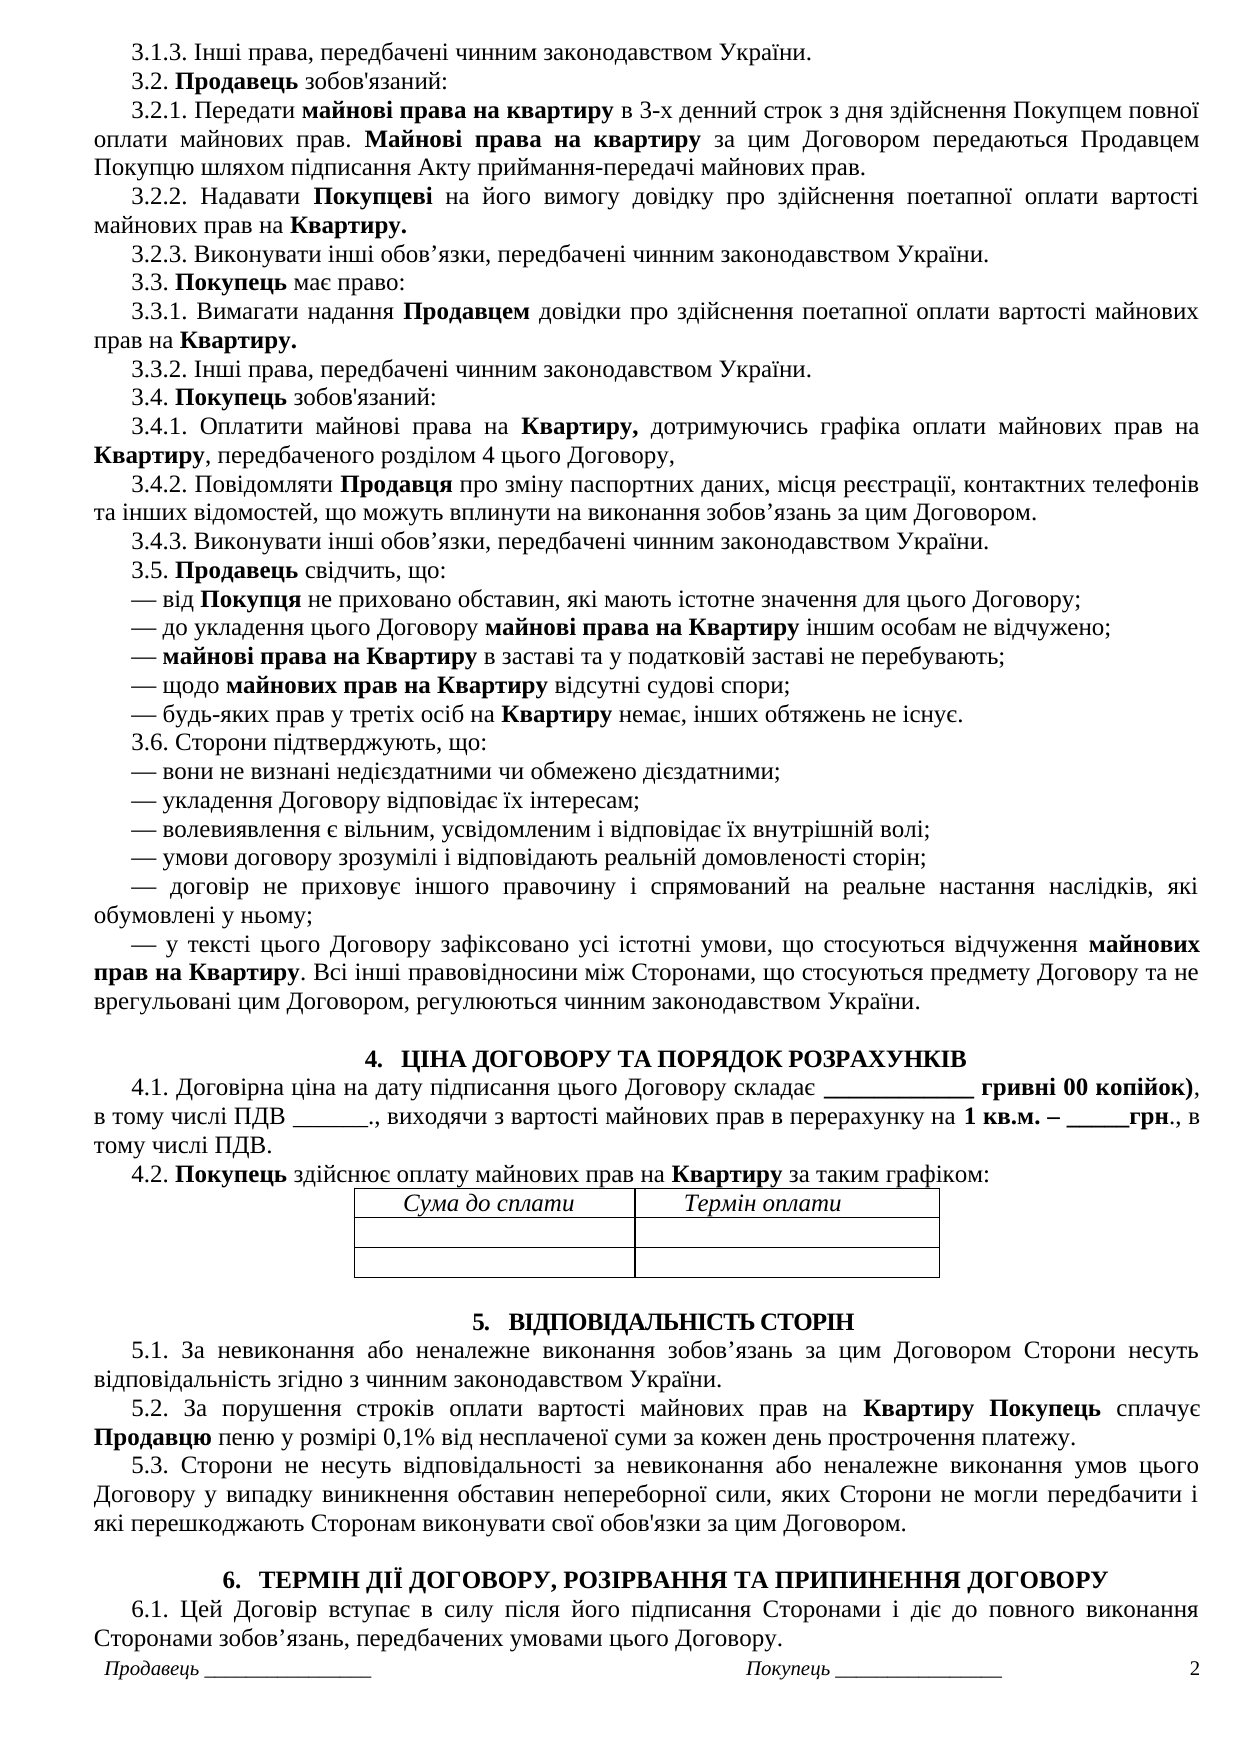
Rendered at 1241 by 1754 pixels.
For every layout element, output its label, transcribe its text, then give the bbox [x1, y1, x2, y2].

text 3.4.1. Оплатити майнові права на Квартиру, дотримуючись графіка оплати майнових прав на Квартиру, передбаченого розділом 4 цього Договору, [94, 411, 1200, 469]
text 4.2. Покупець здійснює оплату майнових прав на Квартиру за таким графіком: [94, 1159, 1200, 1187]
table_header Термін оплати [636, 1189, 939, 1217]
text 3.5. Продавець свідчить, що: [131, 555, 1200, 584]
table_cell [355, 1248, 634, 1277]
text 3.1.3. Інші права, передбачені чинним законодавством України. [94, 37, 1200, 66]
text — волевиявлення є вільним, усвідомленим і відповідає їх внутрішній волі; [131, 814, 1200, 842]
text 3.2.2. Надавати Покупцеві на його вимогу довідку про здійснення поетапної оплати вартості майнових прав на Квартиру. [94, 181, 1200, 239]
text 5. ВІДПОВІДАЛЬНІСТЬ СТОРІН [131, 1307, 1196, 1335]
text 3.3.2. Інші права, передбачені чинним законодавством України. [94, 354, 1200, 382]
table_cell [355, 1218, 634, 1247]
text — договір не приховує іншого правочину і спрямований на реальне настання наслідків, які обумовлені у ньому; [94, 871, 1200, 929]
text 3.4.2. Повідомляти Продавця про зміну паспортних даних, місця реєстрації, контактних телефонів та інших відомостей, що можуть вплинути на виконання зобов’язань за цим Договором. [94, 469, 1200, 526]
text — щодо майнових прав на Квартиру відсутні судові спори; [131, 670, 1200, 699]
text 3.3.1. Вимагати надання Продавцем довідки про здійснення поетапної оплати вартості майнових прав на Квартиру. [94, 296, 1200, 354]
text 4.1. Договірна ціна на дату підписання цього Договору складає ____________ гривні 00 копійок), в тому числі ПДВ ______., виходячи з вартості майнових прав в перерахунку на 1 кв.м. – _____грн., в тому числі ПДВ. [94, 1072, 1200, 1159]
text 3.4. Покупець зобов'язаний: [94, 382, 1200, 411]
text 3.2. Продавець зобов'язаний: [131, 66, 1200, 95]
text 3.3. Покупець має право: [131, 267, 1200, 296]
text 3.2.1. Передати майнові права на квартиру в 3-х денний строк з дня здійснення Покупцем повної оплати майнових прав. Майнові права на квартиру за цим Договором передаються Продавцем Покупцю шляхом підписання Акту приймання-передачі майнових прав. [94, 95, 1200, 181]
text 6.1. Цей Договір вступає в силу після його підписання Сторонами і діє до повного виконання Сторонами зобов’язань, передбачених умовами цього Договору. [94, 1594, 1200, 1652]
table_cell [636, 1218, 939, 1247]
text — вони не визнані недієздатними чи обмежено дієздатними; [131, 756, 1200, 785]
text — будь-яких прав у третіх осіб на Квартиру немає, інших обтяжень не існує. [131, 699, 1200, 727]
text — умови договору зрозумілі і відповідають реальній домовленості сторін; [131, 842, 1200, 871]
text 5.3. Сторони не несуть відповідальності за невиконання або неналежне виконання умов цього Договору у випадку виникнення обставин непереборної сили, яких Сторони не могли передбачити і які перешкоджають Сторонам виконувати свої обов'язки за цим Договором. [94, 1450, 1200, 1537]
text 6. ТЕРМІН ДІЇ ДОГОВОРУ, РОЗІРВАННЯ ТА ПРИПИНЕННЯ ДОГОВОРУ [131, 1565, 1200, 1594]
text — укладення Договору відповідає їх інтересам; [131, 785, 1200, 814]
text 3.6. Сторони підтверджують, що: [131, 727, 1200, 756]
table_cell [636, 1248, 939, 1277]
text 3.2.3. Виконувати інші обов’язки, передбачені чинним законодавством України. [94, 239, 1200, 267]
text — майнові права на Квартиру в заставі та у податковій заставі не перебувають; [131, 641, 1200, 670]
text — від Покупця не приховано обставин, які мають істотне значення для цього Договору; [131, 584, 1200, 612]
table_header Сума до сплати [355, 1189, 634, 1217]
text 5.2. За порушення строків оплати вартості майнових прав на Квартиру Покупець сплачує Продавцю пеню у розмірі 0,1% від несплаченої суми за кожен день прострочення платежу. [94, 1393, 1200, 1450]
text 4. ЦІНА ДОГОВОРУ ТА ПОРЯДОК РОЗРАХУНКІВ [131, 1044, 1200, 1072]
text — до укладення цього Договору майнові права на Квартиру іншим особам не відчужено; [94, 612, 1200, 641]
text 3.4.3. Виконувати інші обов’язки, передбачені чинним законодавством України. [94, 526, 1200, 555]
text — у тексті цього Договору зафіксовано усі істотні умови, що стосуються відчуження майнових прав на Квартиру. Всі інші правовідносини між Сторонами, що стосуються предмету Договору та не врегульовані цим Договором, регулюються чинним законодавством України. [94, 929, 1200, 1015]
text 5.1. За невиконання або неналежне виконання зобов’язань за цим Договором Сторони несуть відповідальність згідно з чинним законодавством України. [94, 1335, 1200, 1393]
